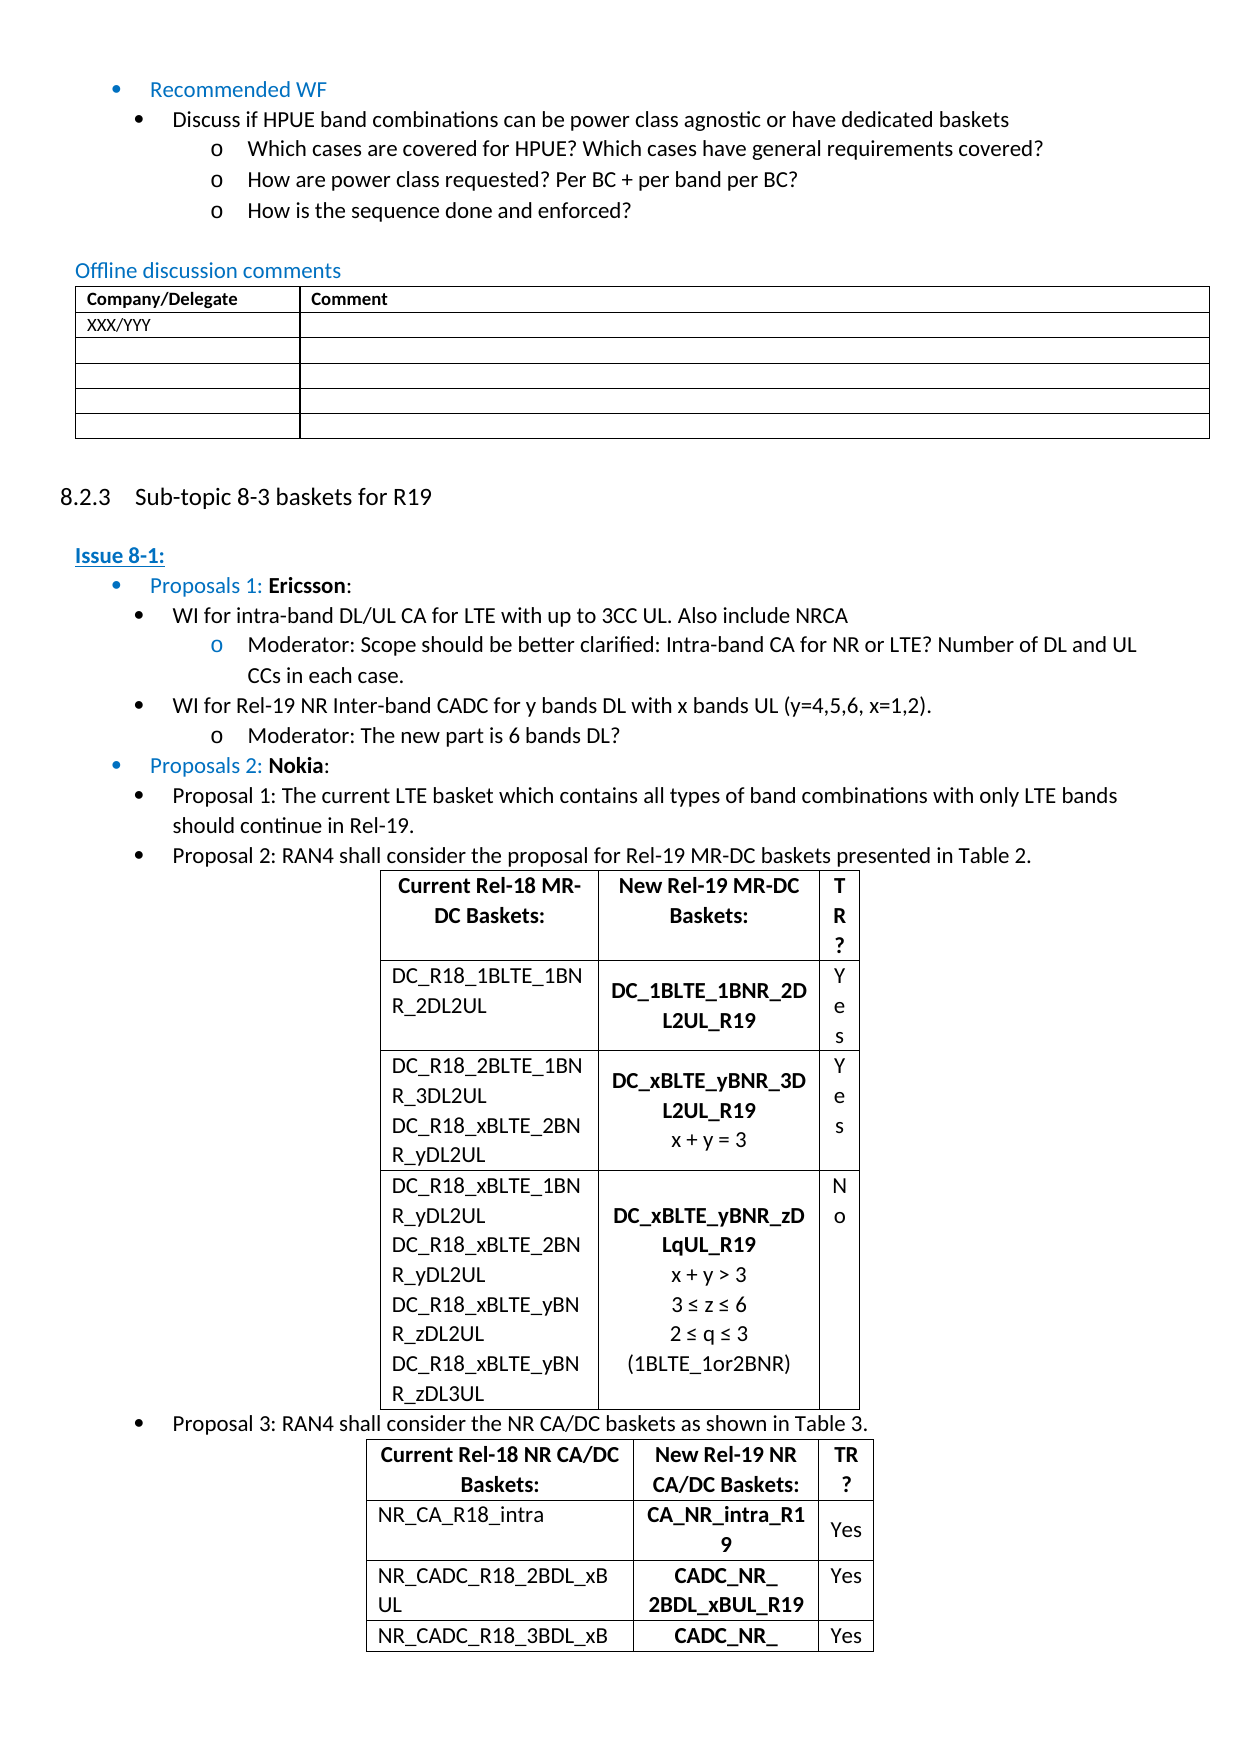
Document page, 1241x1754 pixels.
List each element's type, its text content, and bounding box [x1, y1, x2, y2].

text Issue 8-1: [75, 542, 1165, 569]
table_header Company/Delegate [76, 287, 299, 312]
list Moderator: Scope should be better clarified: Intra-band CA for NR or LTE? Number of DL and UL CCs in each case. [210, 631, 1165, 689]
table_header New Rel-19 NR CA/DC Baskets: [634, 1440, 818, 1499]
list WI for intra-band DL/UL CA for LTE with up to 3CC UL. Also include NRCA [135, 601, 1165, 629]
table_cell XXX/YYY [76, 313, 299, 337]
table_cell [301, 389, 1209, 413]
list Moderator: The new part is 6 bands DL? [210, 721, 1165, 750]
table_header Current Rel-18 NR CA/DC Baskets: [367, 1440, 633, 1499]
table_header Current Rel-18 MR-DC Baskets: [381, 871, 598, 960]
table_cell [301, 414, 1209, 438]
table_cell [76, 364, 299, 388]
table_cell CA_NR_intra_R19 [634, 1501, 818, 1560]
list WI for Rel-19 NR Inter-band CADC for y bands DL with x bands UL (y=4,5,6, x=1,2). [135, 691, 1165, 719]
table_cell [76, 414, 299, 438]
table_cell [301, 313, 1209, 337]
table_cell DC_R18_1BLTE_1BNR_2DL2UL [381, 961, 598, 1050]
list Proposal 2: RAN4 shall consider the proposal for Rel-19 MR-DC baskets presented in Table 2. [135, 841, 1165, 869]
table_cell Yes [819, 1501, 873, 1560]
table_header Comment [301, 287, 1209, 312]
list Recommended WF [112, 75, 1165, 103]
table_cell Yes [820, 961, 859, 1050]
list Which cases are covered for HPUE? Which cases have general requirements covered? [210, 134, 1165, 163]
list Proposal 3: RAN4 shall consider the NR CA/DC baskets as shown in Table 3. [135, 1409, 1165, 1438]
list How is the sequence done and enforced? [210, 196, 1165, 225]
table_cell [76, 338, 299, 362]
table_cell NR_CA_R18_intra [367, 1501, 633, 1560]
table_cell Yes [819, 1561, 873, 1620]
table_cell NR_CADC_R18_2BDL_xBUL [367, 1561, 633, 1620]
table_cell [367, 1621, 633, 1651]
table_cell DC_1BLTE_1BNR_2DL2UL_R19 [599, 961, 819, 1050]
table_header New Rel-19 MR-DC Baskets: [599, 871, 819, 960]
subtitle Sub-topic 8-3 baskets for R19 [60, 481, 1165, 512]
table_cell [634, 1621, 818, 1651]
table_cell DC_xBLTE_yBNR_zDLqUL_R19 x + y > 3 3 ≤ z ≤ 6 2 ≤ q ≤ 3 (1BLTE_1or2BNR) [599, 1171, 819, 1408]
table_cell [301, 364, 1209, 388]
list Discuss if HPUE band combinations can be power class agnostic or have dedicated baskets [135, 105, 1165, 133]
table_cell DC_R18_xBLTE_1BNR_yDL2UL DC_R18_xBLTE_2BNR_yDL2UL DC_R18_xBLTE_yBNR_zDL2UL DC_R18_xBLTE_yBNR_zDL3UL [381, 1171, 598, 1408]
list How are power class requested? Per BC + per band per BC? [210, 165, 1165, 194]
text Offline discussion comments [75, 257, 1165, 284]
table_cell No [820, 1171, 859, 1408]
table_cell CADC_NR_ 2BDL_xBUL_R19 [634, 1561, 818, 1620]
table_cell DC_R18_2BLTE_1BNR_3DL2UL DC_R18_xBLTE_2BNR_yDL2UL [381, 1051, 598, 1170]
table_cell DC_xBLTE_yBNR_3DL2UL_R19 x + y = 3 [599, 1051, 819, 1170]
list Proposals 1: Ericsson: [112, 571, 1165, 599]
list Proposals 2: Nokia: [112, 752, 1165, 780]
table_cell Yes [819, 1621, 873, 1651]
table_header TR? [819, 1440, 873, 1499]
table_cell [301, 338, 1209, 362]
list Proposal 1: The current LTE basket which contains all types of band combinations with only LTE bands should continue in Rel-19. [135, 781, 1165, 839]
table_cell [76, 389, 299, 413]
table_cell Yes [820, 1051, 859, 1170]
table_header TR? [820, 871, 859, 960]
